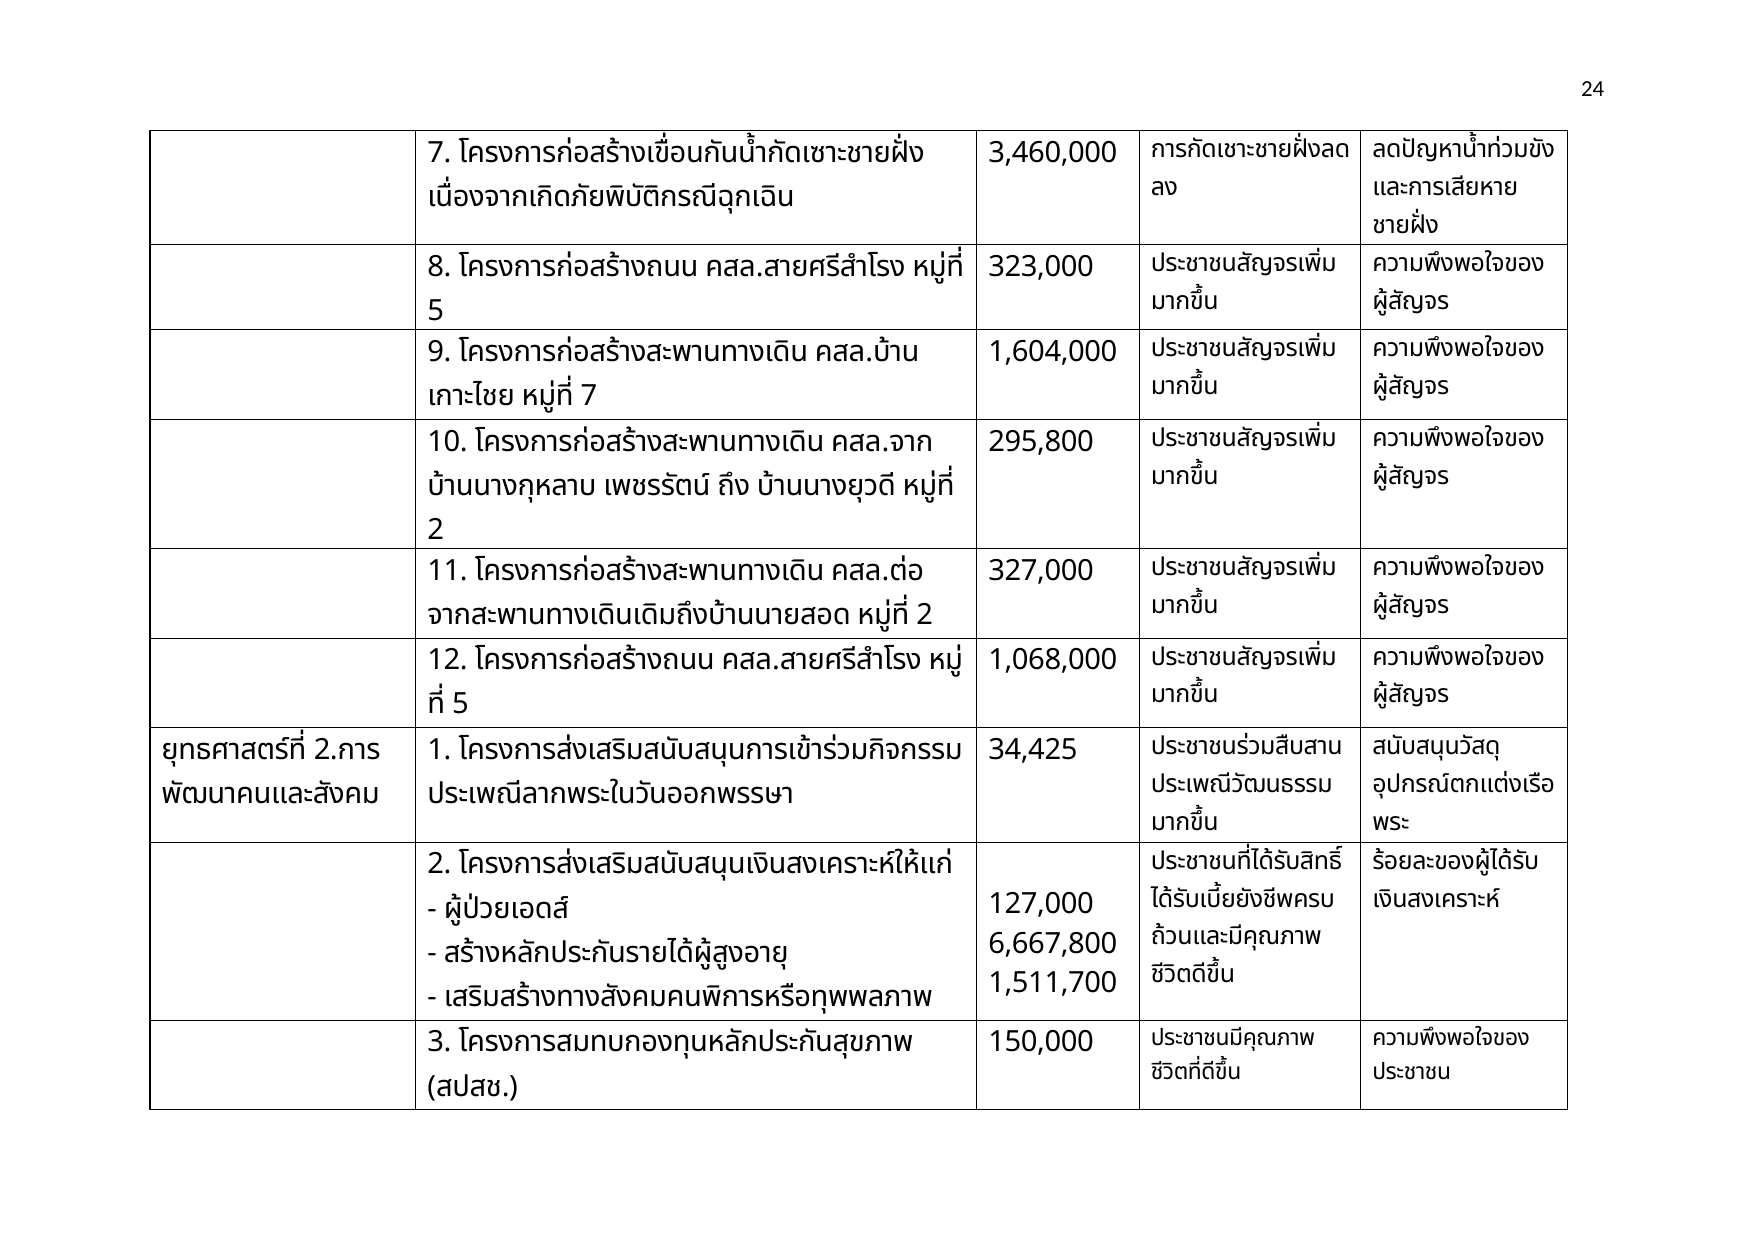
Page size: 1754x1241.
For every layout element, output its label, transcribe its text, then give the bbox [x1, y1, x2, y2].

table_cell ความพึงพอใจของผู้สัญจร [1361, 245, 1567, 329]
table_cell ความพึงพอใจของผู้สัญจร [1361, 639, 1567, 727]
table_cell 9. โครงการก่อสร้างสะพานทางเดิน คสล.บ้านเกาะไชย หมู่ที่ 7 [416, 330, 976, 419]
table_cell ความพึงพอใจของผู้สัญจร [1361, 330, 1567, 419]
table_cell ประชาชนสัญจรเพิ่มมากขึ้น [1140, 420, 1360, 548]
table_cell 34,425 [977, 728, 1139, 842]
table_cell 150,000 [977, 1021, 1139, 1109]
table_cell [151, 131, 415, 244]
table_cell ความพึงพอใจของประชาชน [1361, 1021, 1567, 1109]
table_cell สนับสนุนวัสดุอุปกรณ์ตกแต่งเรือพระ [1361, 728, 1567, 842]
table_cell ประชาชนสัญจรเพิ่มมากขึ้น [1140, 639, 1360, 727]
table_cell 3. โครงการสมทบกองทุนหลักประกันสุขภาพ (สปสช.) [416, 1021, 976, 1109]
table_cell ประชาชนสัญจรเพิ่มมากขึ้น [1140, 330, 1360, 419]
table_cell 11. โครงการก่อสร้างสะพานทางเดิน คสล.ต่อจากสะพานทางเดินเดิมถึงบ้านนายสอด หมู่ที่ 2 [416, 549, 976, 637]
table_cell 127,000 6,667,800 1,511,700 [977, 843, 1139, 1020]
table_cell ประชาชนสัญจรเพิ่มมากขึ้น [1140, 549, 1360, 637]
table_cell [151, 420, 415, 548]
table_cell ประชาชนร่วมสืบสานประเพณีวัฒนธรรมมากขึ้น [1140, 728, 1360, 842]
table_cell [151, 843, 415, 1020]
table_cell [151, 549, 415, 637]
table_cell ประชาชนที่ได้รับสิทธิ์ได้รับเบี้ยยังชีพครบถ้วนและมีคุณภาพชีวิตดีขึ้น [1140, 843, 1360, 1020]
table_cell 12. โครงการก่อสร้างถนน คสล.สายศรีสำโรง หมู่ที่ 5 [416, 639, 976, 727]
table_cell 1,604,000 [977, 330, 1139, 419]
table_cell 8. โครงการก่อสร้างถนน คสล.สายศรีสำโรง หมู่ที่ 5 [416, 245, 976, 329]
table_cell [151, 1021, 415, 1109]
table_cell การกัดเชาะชายฝั่งลดลง [1140, 131, 1360, 244]
table_cell 10. โครงการก่อสร้างสะพานทางเดิน คสล.จากบ้านนางกุหลาบ เพชรรัตน์ ถึง บ้านนางยุวดี หมู่ที่ 2 [416, 420, 976, 548]
table_cell 2. โครงการส่งเสริมสนับสนุนเงินสงเคราะห์ให้แก่ - ผู้ป่วยเอดส์ - สร้างหลักประกันรายได้ผู้สูงอายุ - เสริมสร้างทางสังคมคนพิการหรือทุพพลภาพ [416, 843, 976, 1020]
table_cell ความพึงพอใจของผู้สัญจร [1361, 420, 1567, 548]
table_cell 323,000 [977, 245, 1139, 329]
table_cell 3,460,000 [977, 131, 1139, 244]
table_cell [151, 245, 415, 329]
table_cell [151, 330, 415, 419]
table_cell ประชาชนมีคุณภาพชีวิตที่ดีขึ้น [1140, 1021, 1360, 1109]
table_cell ยุทธศาสตร์ที่ 2.การพัฒนาคนและสังคม [151, 728, 415, 842]
table_cell ลดปัญหาน้ำท่วมขังและการเสียหายชายฝั่ง [1361, 131, 1567, 244]
table_cell 7. โครงการก่อสร้างเขื่อนกันน้ำกัดเซาะชายฝั่งเนื่องจากเกิดภัยพิบัติกรณีฉุกเฉิน [416, 131, 976, 244]
table_cell 1,068,000 [977, 639, 1139, 727]
table_cell ความพึงพอใจของผู้สัญจร [1361, 549, 1567, 637]
table_cell ประชาชนสัญจรเพิ่มมากขึ้น [1140, 245, 1360, 329]
table_cell 1. โครงการส่งเสริมสนับสนุนการเข้าร่วมกิจกรรมประเพณีลากพระในวันออกพรรษา [416, 728, 976, 842]
table_cell 295,800 [977, 420, 1139, 548]
table_cell ร้อยละของผู้ได้รับเงินสงเคราะห์ [1361, 843, 1567, 1020]
table_cell [151, 639, 415, 727]
table_cell 327,000 [977, 549, 1139, 637]
